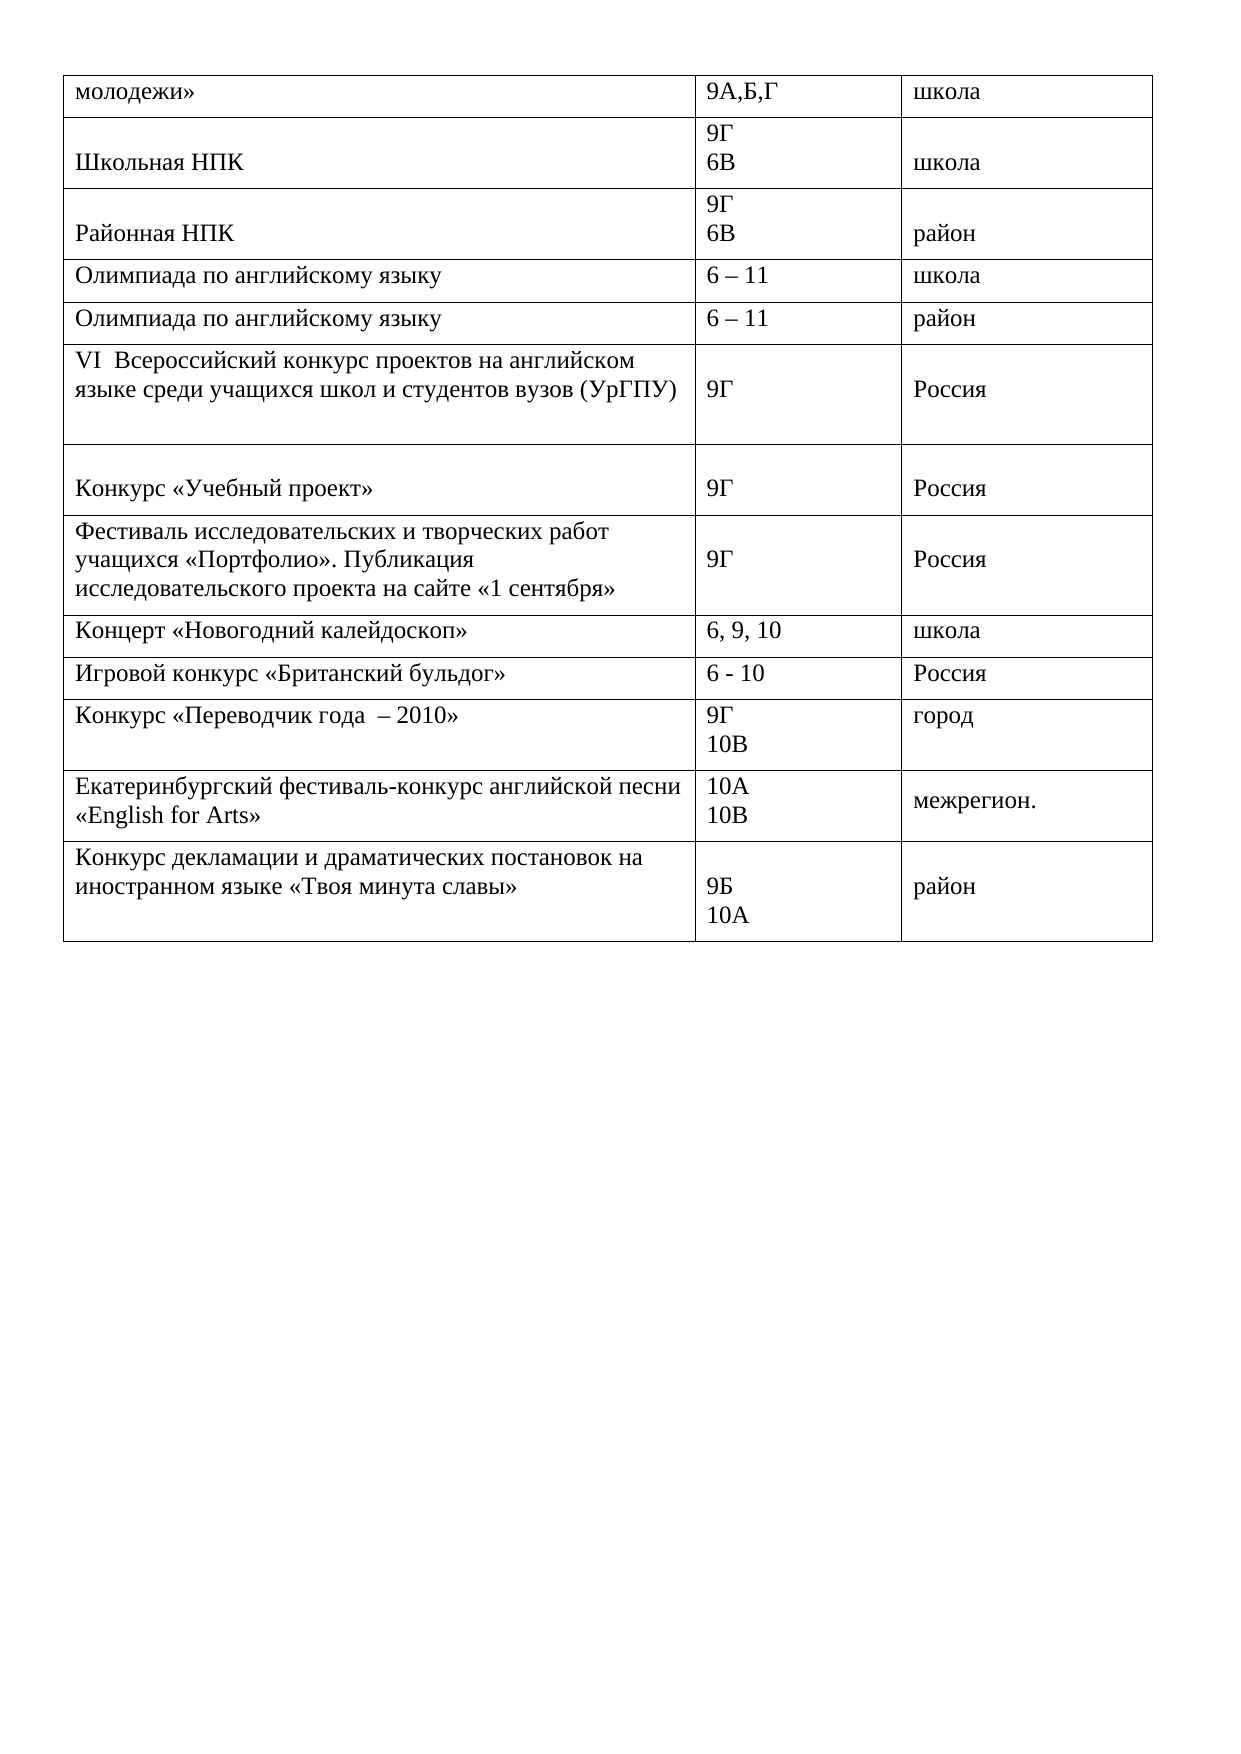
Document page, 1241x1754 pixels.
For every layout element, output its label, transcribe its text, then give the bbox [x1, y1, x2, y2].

table_cell 9Г [696, 516, 901, 614]
table_cell 9А,Б,Г [696, 76, 901, 117]
table_cell 6 - 10 [696, 658, 901, 699]
table_cell 9Г 6В [696, 189, 901, 259]
table_cell Олимпиада по английскому языку [64, 260, 695, 302]
table_cell 9Г [696, 445, 901, 515]
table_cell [64, 76, 695, 117]
table_cell 10А 10В [696, 771, 901, 841]
table_cell 6 – 11 [696, 260, 901, 302]
table_cell Игровой конкурс «Британский бульдог» [64, 658, 695, 699]
table_cell район [902, 189, 1152, 259]
table_cell Фестиваль исследовательских и творческих работ учащихся «Портфолио». Публикация исследовательского проекта на сайте «1 сентября» [64, 516, 695, 614]
table_cell Екатеринбургский фестиваль-конкурс английской песни «English for Arts» [64, 771, 695, 841]
table_cell Школьная НПК [64, 118, 695, 188]
table_cell Россия [902, 445, 1152, 515]
table_cell 9Б 10А [696, 842, 901, 941]
table_cell Россия [902, 658, 1152, 699]
table_cell Россия [902, 516, 1152, 614]
table_cell Конкурс «Учебный проект» [64, 445, 695, 515]
table_cell межрегион. [902, 771, 1152, 841]
table_cell 9Г [696, 345, 901, 444]
table_cell школа [902, 616, 1152, 657]
table_cell Конкурс «Переводчик года – 2010» [64, 700, 695, 770]
table_cell город [902, 700, 1152, 770]
table_cell 9Г 6В [696, 118, 901, 188]
table_cell Конкурс декламации и драматических постановок на иностранном языке «Твоя минута славы» [64, 842, 695, 941]
table_cell VI Всероссийский конкурс проектов на английском языке среди учащихся школ и студентов вузов (УрГПУ) [64, 345, 695, 444]
table_cell школа [902, 118, 1152, 188]
table_cell район [902, 303, 1152, 344]
table_cell 6, 9, 10 [696, 616, 901, 657]
table_cell Районная НПК [64, 189, 695, 259]
table_cell 9Г 10В [696, 700, 901, 770]
table_cell школа [902, 260, 1152, 302]
table_cell Олимпиада по английскому языку [64, 303, 695, 344]
table_cell 6 – 11 [696, 303, 901, 344]
table_cell школа [902, 76, 1152, 117]
table_cell Концерт «Новогодний калейдоскоп» [64, 616, 695, 657]
table_cell район [902, 842, 1152, 941]
table_cell Россия [902, 345, 1152, 444]
